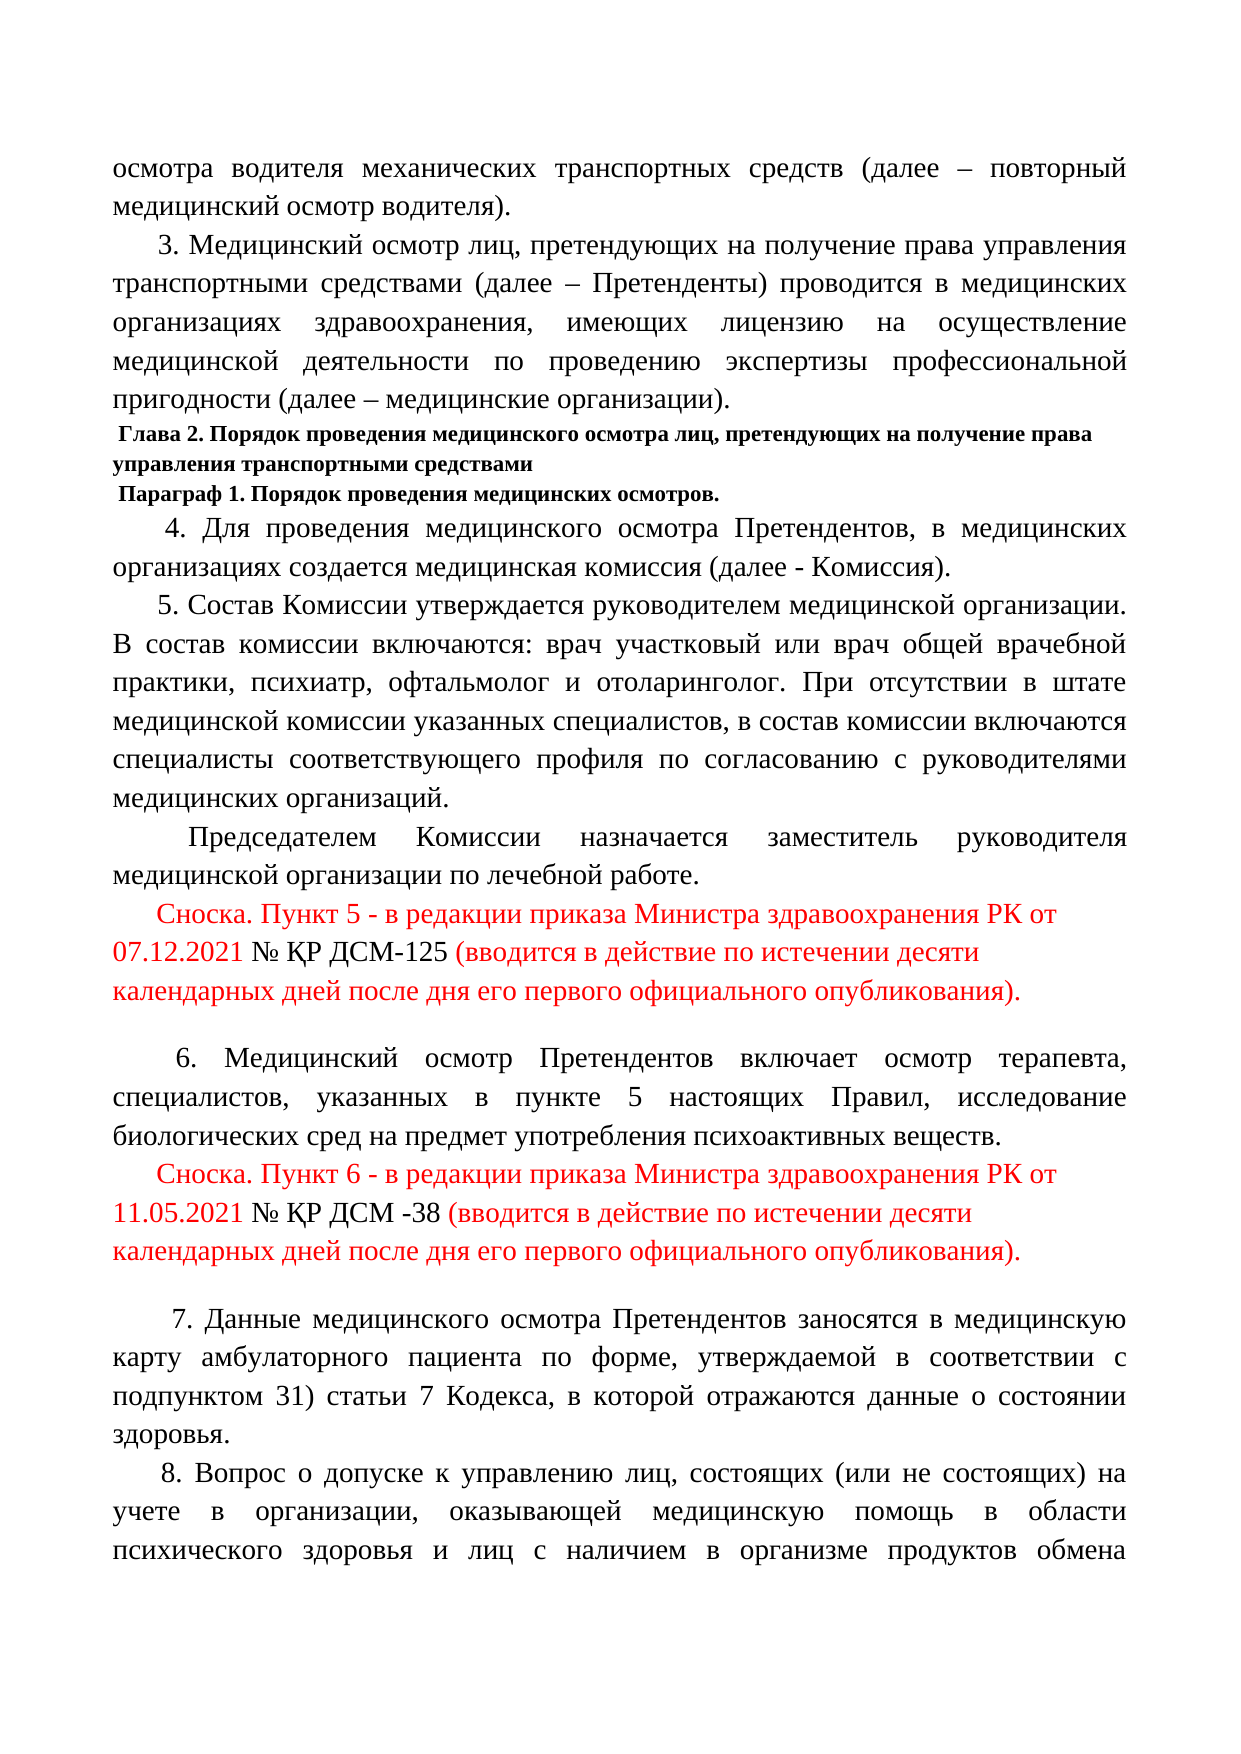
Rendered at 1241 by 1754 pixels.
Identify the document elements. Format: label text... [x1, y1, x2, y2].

text 3. Медицинский осмотр лиц, претендующих на получение права управления транспортными средствами (далее – Претенденты) проводится в медицинских организациях здравоохранения, имеющих лицензию на осуществление медицинской деятельности по проведению экспертизы профессиональной пригодности (далее – медицинские организации). [112, 227, 1128, 415]
text Параграф 1. Порядок проведения медицинских осмотров. [112, 480, 1128, 507]
text 6. Медицинский осмотр Претендентов включает осмотр терапевта, специалистов, указанных в пункте 5 настоящих Правил, исследование биологических сред на предмет употребления психоактивных веществ. [112, 1041, 1128, 1151]
text Сноска. Пункт 6 - в редакции приказа Министра здравоохранения РК от 11.05.2021 № ҚР ДСМ -38 (вводится в действие по истечении десяти календарных дней после дня его первого официального опубликования). [112, 1156, 1128, 1297]
text 7. Данные медицинского осмотра Претендентов заносятся в медицинскую карту амбулаторного пациента по форме, утверждаемой в соответствии с подпунктом 31) статьи 7 Кодекса, в которой отражаются данные о состоянии здоровья. [112, 1301, 1128, 1450]
text Глава 2. Порядок проведения медицинского осмотра лиц, претендующих на получение права управления транспортными средствами [112, 420, 1128, 476]
text 4. Для проведения медицинского осмотра Претендентов, в медицинских организациях создается медицинская комиссия (далее - Комиссия). [112, 510, 1128, 582]
text 5. Состав Комиссии утверждается руководителем медицинской организации. В состав комиссии включаются: врач участковый или врач общей врачебной практики, психиатр, офтальмолог и отоларинголог. При отсутствии в штате медицинской комиссии указанных специалистов, в состав комиссии включаются специалисты соответствующего профиля по согласованию с руководителями медицинских организаций. [112, 587, 1128, 814]
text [112, 1455, 1128, 1566]
text Сноска. Пункт 5 - в редакции приказа Министра здравоохранения РК от 07.12.2021 № ҚР ДСМ-125 (вводится в действие по истечении десяти календарных дней после дня его первого официального опубликования). [112, 896, 1128, 1037]
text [112, 150, 1128, 222]
text Председателем Комиссии назначается заместитель руководителя медицинской организации по лечебной работе. [112, 819, 1128, 891]
